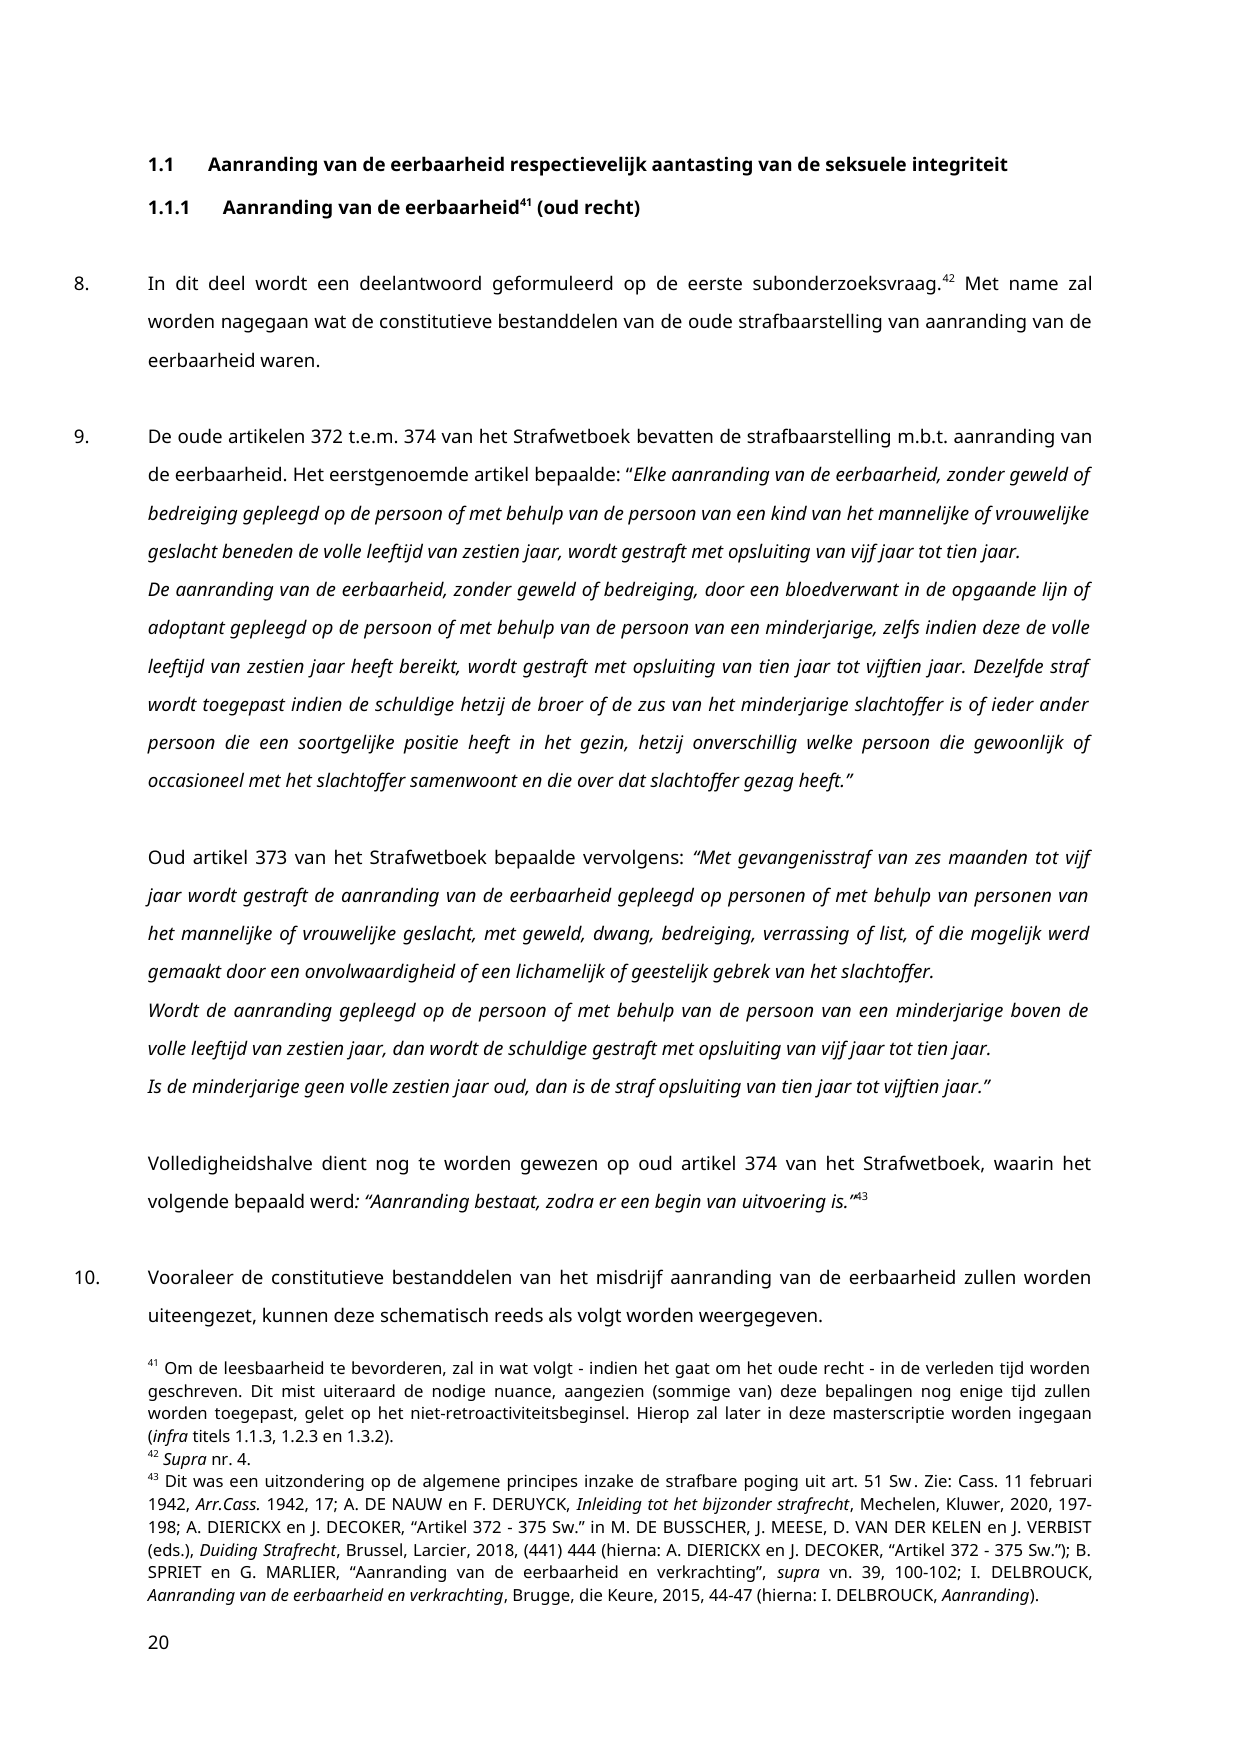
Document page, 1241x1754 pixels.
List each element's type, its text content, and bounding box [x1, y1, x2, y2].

list De oude artikelen 372 t.e.m. 374 van het Strafwetboek bevatten de strafbaarstelling m.b.t. aanranding van de eerbaarheid. Het eerstgenoemde artikel bepaalde: “Elke aanranding van de eerbaarheid, zonder geweld of bedreiging gepleegd op de persoon of met behulp van de persoon van een kind van het mannelijke of vrouwelijke geslacht beneden de volle leeftijd van zestien jaar, wordt gestraft met opsluiting van vijf jaar tot tien jaar. [74, 423, 1093, 564]
list Volledigheidshalve dient nog te worden gewezen op oud artikel 374 van het Strafwetboek, waarin het volgende bepaald werd: “Aanranding bestaat, zodra er een begin van uitvoering is.” [148, 1150, 1093, 1214]
list Wordt de aanranding gepleegd op de persoon of met behulp van de persoon van een minderjarige boven de volle leeftijd van zestien jaar, dan wordt de schuldige gestraft met opsluiting van vijf jaar tot tien jaar. [148, 997, 1093, 1061]
list Oud artikel 373 van het Strafwetboek bepaalde vervolgens: “Met gevangenisstraf van zes maanden tot vijf jaar wordt gestraft de aanranding van de eerbaarheid gepleegd op personen of met behulp van personen van het mannelijke of vrouwelijke geslacht, met geweld, dwang, bedreiging, verrassing of list, of die mogelijk werd gemaakt door een onvolwaardigheid of een lichamelijk of geestelijk gebrek van het slachtoffer. [148, 844, 1093, 984]
list Vooraleer de constitutieve bestanddelen van het misdrijf aanranding van de eerbaarheid zullen worden uiteengezet, kunnen deze schematisch reeds als volgt worden weergegeven. [74, 1264, 1093, 1328]
list De aanranding van de eerbaarheid, zonder geweld of bedreiging, door een bloedverwant in de opgaande lijn of adoptant gepleegd op de persoon of met behulp van de persoon van een minderjarige, zelfs indien deze de volle leeftijd van zestien jaar heeft bereikt, wordt gestraft met opsluiting van tien jaar tot vijftien jaar. Dezelfde straf wordt toegepast indien de schuldige hetzij de broer of de zus van het minderjarige slachtoffer is of ieder ander persoon die een soortgelijke positie heeft in het gezin, hetzij onverschillig welke persoon die gewoonlijk of occasioneel met het slachtoffer samenwoont en die over dat slachtoffer gezag heeft.” [148, 576, 1093, 793]
subtitle Aanranding van de eerbaarheid respectievelijk aantasting van de seksuele integriteit [148, 152, 1093, 177]
subtitle Aanranding van de eerbaarheid (oud recht) [148, 194, 1093, 220]
list Is de minderjarige geen volle zestien jaar oud, dan is de straf opsluiting van tien jaar tot vijftien jaar.” [148, 1073, 1093, 1099]
list In dit deel wordt een deelantwoord geformuleerd op de eerste subonderzoeksvraag. Met name zal worden nagegaan wat de constitutieve bestanddelen van de oude strafbaarstelling van aanranding van de eerbaarheid waren. [74, 271, 1093, 373]
